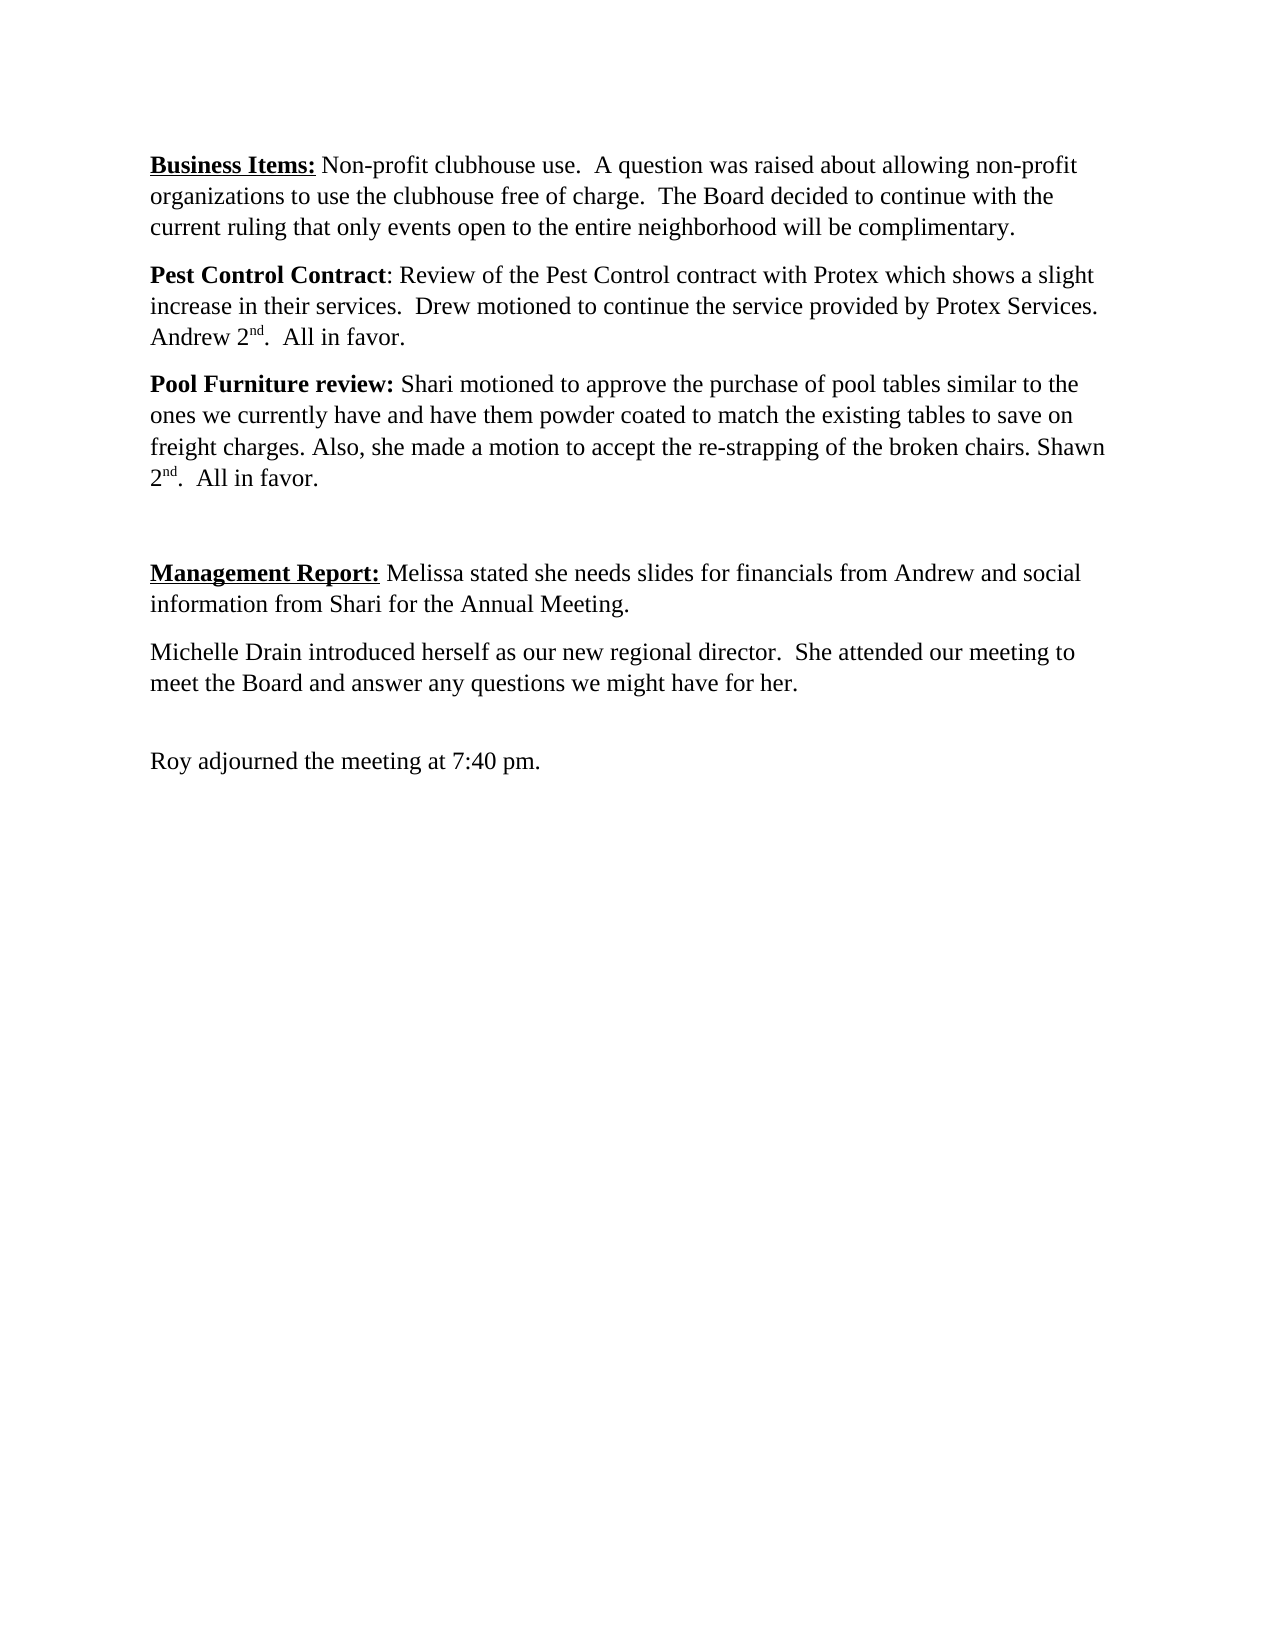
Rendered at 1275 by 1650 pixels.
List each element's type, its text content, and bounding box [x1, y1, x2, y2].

text Pool Furniture review: Shari motioned to approve the purchase of pool tables similar to the ones we currently have and have them powder coated to match the existing tables to save on freight charges. Also, she made a motion to accept the re-strapping of the broken chairs. Shawn 2nd. All in favor. [150, 369, 1125, 491]
text Management Report: Melissa stated she needs slides for financials from Andrew and social information from Shari for the Annual Meeting. [150, 558, 1125, 618]
text Business Items: Non-profit clubhouse use. A question was raised about allowing non-profit organizations to use the clubhouse free of charge. The Board decided to continue with the current ruling that only events open to the entire neighborhood will be complimentary. [150, 150, 1125, 241]
text Pest Control Contract: Review of the Pest Control contract with Protex which shows a slight increase in their services. Drew motioned to continue the service provided by Protex Services. Andrew 2nd. All in favor. [150, 260, 1125, 351]
text Michelle Drain introduced herself as our new regional director. She attended our meeting to meet the Board and answer any questions we might have for her. [150, 637, 1125, 727]
text Roy adjourned the meeting at 7:40 pm. [150, 746, 1125, 774]
